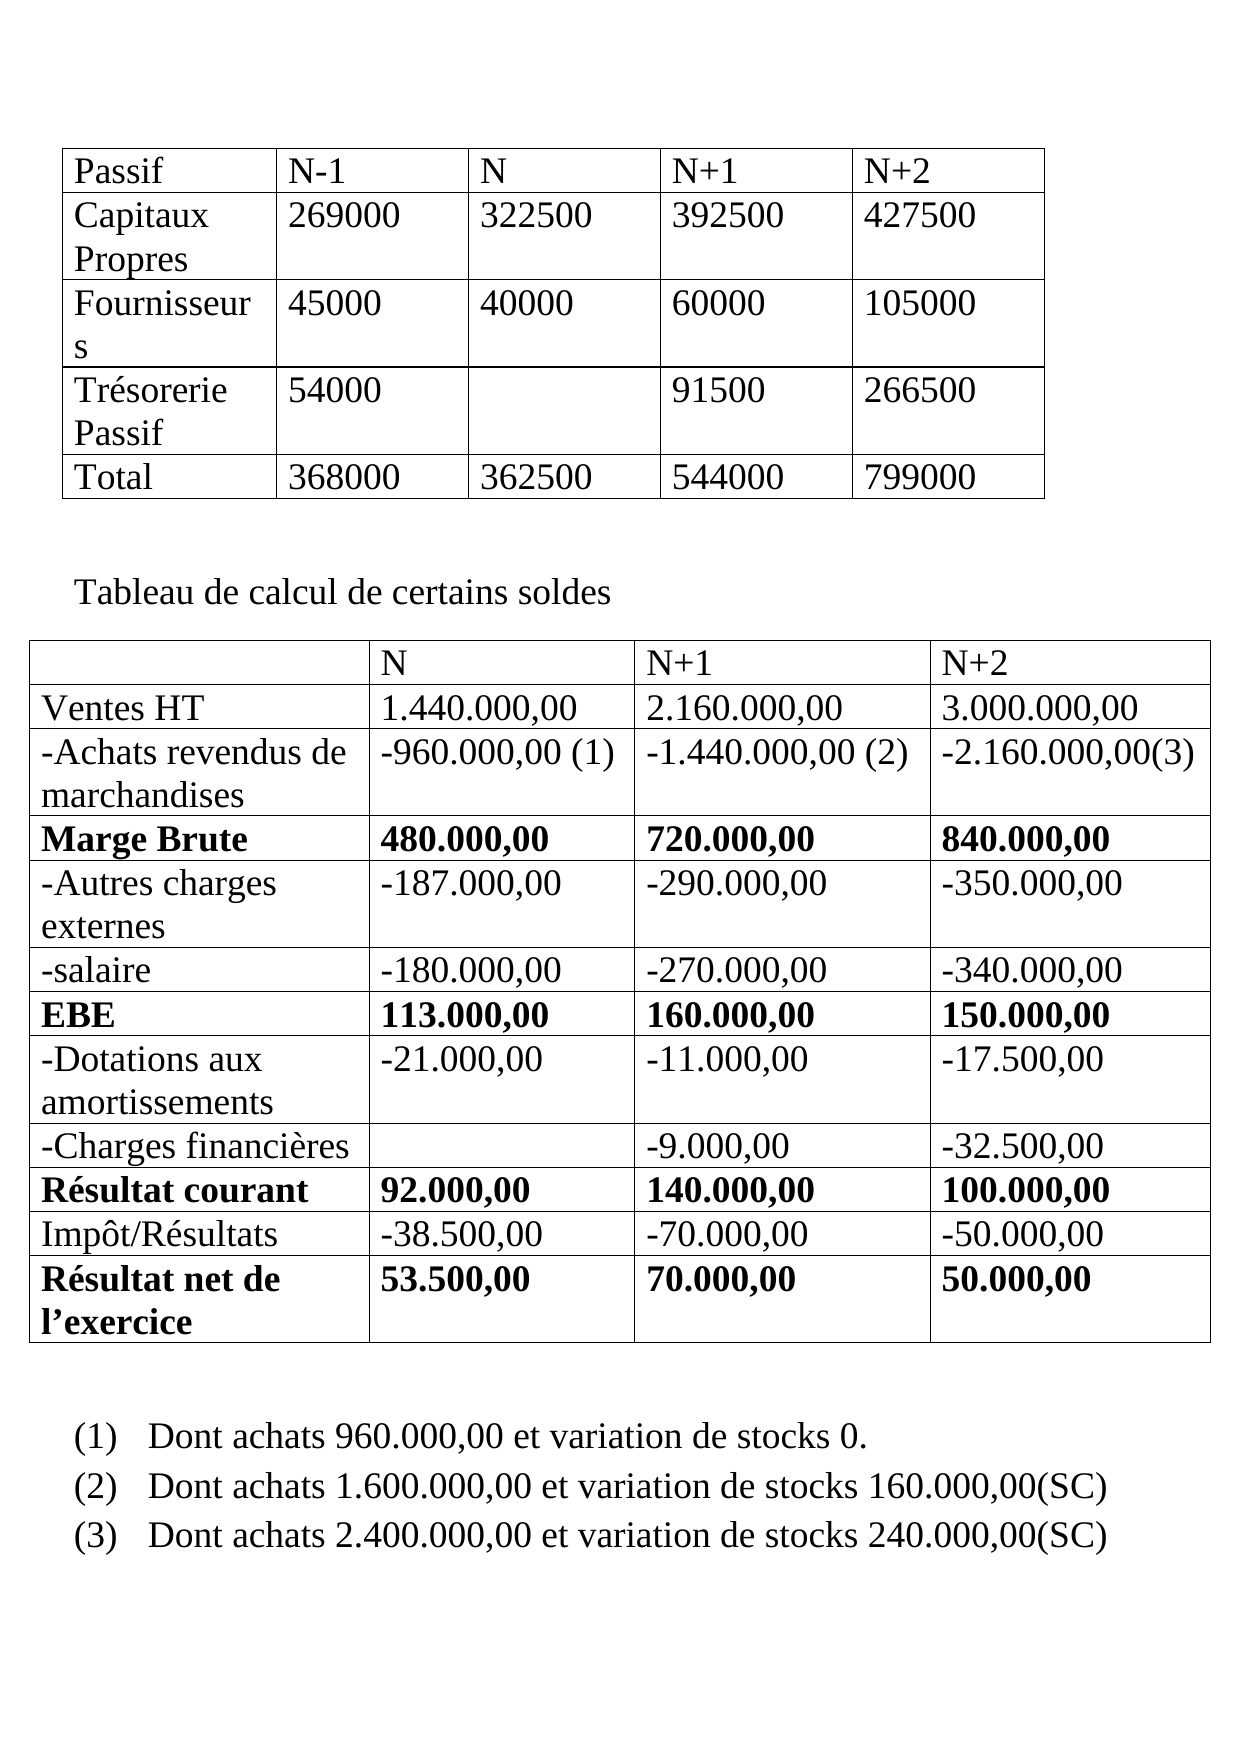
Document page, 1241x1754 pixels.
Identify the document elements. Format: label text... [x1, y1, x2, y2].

table_cell 362500 [469, 455, 660, 498]
table_cell 100.000,00 [931, 1168, 1210, 1211]
table_cell 840.000,00 [931, 816, 1210, 859]
table_cell Total [63, 455, 276, 498]
table_header Passif [63, 149, 276, 192]
table_cell 2.160.000,00 [635, 685, 930, 728]
table_cell -17.500,00 [931, 1036, 1210, 1122]
table_cell 60000 [661, 280, 852, 366]
table_cell Résultat net de l’exercice [30, 1256, 369, 1342]
table_header N-1 [277, 149, 468, 192]
table_cell Résultat courant [30, 1168, 369, 1211]
table_cell 269000 [277, 193, 468, 279]
table_header N [370, 641, 634, 684]
table_cell 3.000.000,00 [931, 685, 1210, 728]
table_cell 322500 [469, 193, 660, 279]
table_cell 45000 [277, 280, 468, 366]
table_cell -180.000,00 [370, 948, 634, 991]
table_cell -Autres charges externes [30, 861, 369, 947]
table_cell Trésorerie Passif [63, 368, 276, 454]
table_cell 799000 [853, 455, 1044, 498]
list Dont achats 1.600.000,00 et variation de stocks 160.000,00(SC) [74, 1463, 1122, 1506]
table_cell Impôt/Résultats [30, 1212, 369, 1255]
table_cell -21.000,00 [370, 1036, 634, 1122]
table_cell -340.000,00 [931, 948, 1210, 991]
table_cell Fournisseurs [63, 280, 276, 366]
table_header N+1 [635, 641, 930, 684]
table_cell 427500 [853, 193, 1044, 279]
table_cell Capitaux Propres [63, 193, 276, 279]
table_cell 392500 [661, 193, 852, 279]
table_cell -290.000,00 [635, 861, 930, 947]
table_cell 160.000,00 [635, 992, 930, 1035]
table_cell 480.000,00 [370, 816, 634, 859]
table_cell -70.000,00 [635, 1212, 930, 1255]
table_cell -Dotations aux amortissements [30, 1036, 369, 1122]
table_cell 70.000,00 [635, 1256, 930, 1342]
table_cell -9.000,00 [635, 1124, 930, 1167]
table_header [30, 641, 369, 684]
table_header N+2 [931, 641, 1210, 684]
table_cell 40000 [469, 280, 660, 366]
table_cell 368000 [277, 455, 468, 498]
table_cell 150.000,00 [931, 992, 1210, 1035]
table_cell -50.000,00 [931, 1212, 1210, 1255]
table_cell -32.500,00 [931, 1124, 1210, 1167]
table_cell 1.440.000,00 [370, 685, 634, 728]
table_cell -Achats revendus de marchandises [30, 729, 369, 815]
table_cell [370, 1124, 634, 1167]
table_cell EBE [30, 992, 369, 1035]
text Tableau de calcul de certains soldes [74, 569, 1093, 612]
table_cell 266500 [853, 368, 1044, 454]
list Dont achats 960.000,00 et variation de stocks 0. [74, 1414, 1093, 1457]
table_cell 53.500,00 [370, 1256, 634, 1342]
table_cell 91500 [661, 368, 852, 454]
table_cell -11.000,00 [635, 1036, 930, 1122]
table_header N+2 [853, 149, 1044, 192]
table_cell 113.000,00 [370, 992, 634, 1035]
table_cell Marge Brute [30, 816, 369, 859]
table_cell -38.500,00 [370, 1212, 634, 1255]
table_cell 105000 [853, 280, 1044, 366]
table_header N+1 [661, 149, 852, 192]
table_cell -960.000,00 (1) [370, 729, 634, 815]
table_cell -187.000,00 [370, 861, 634, 947]
table_cell -350.000,00 [931, 861, 1210, 947]
table_cell 140.000,00 [635, 1168, 930, 1211]
table_cell -salaire [30, 948, 369, 991]
table_cell [469, 368, 660, 454]
list Dont achats 2.400.000,00 et variation de stocks 240.000,00(SC) [74, 1513, 1137, 1556]
table_cell 54000 [277, 368, 468, 454]
table_cell Ventes HT [30, 685, 369, 728]
table_cell -270.000,00 [635, 948, 930, 991]
table_cell 720.000,00 [635, 816, 930, 859]
table_cell 544000 [661, 455, 852, 498]
table_cell -Charges financières [30, 1124, 369, 1167]
table_cell 92.000,00 [370, 1168, 634, 1211]
table_cell -2.160.000,00(3) [931, 729, 1210, 815]
table_cell 50.000,00 [931, 1256, 1210, 1342]
table_header N [469, 149, 660, 192]
table_cell -1.440.000,00 (2) [635, 729, 930, 815]
